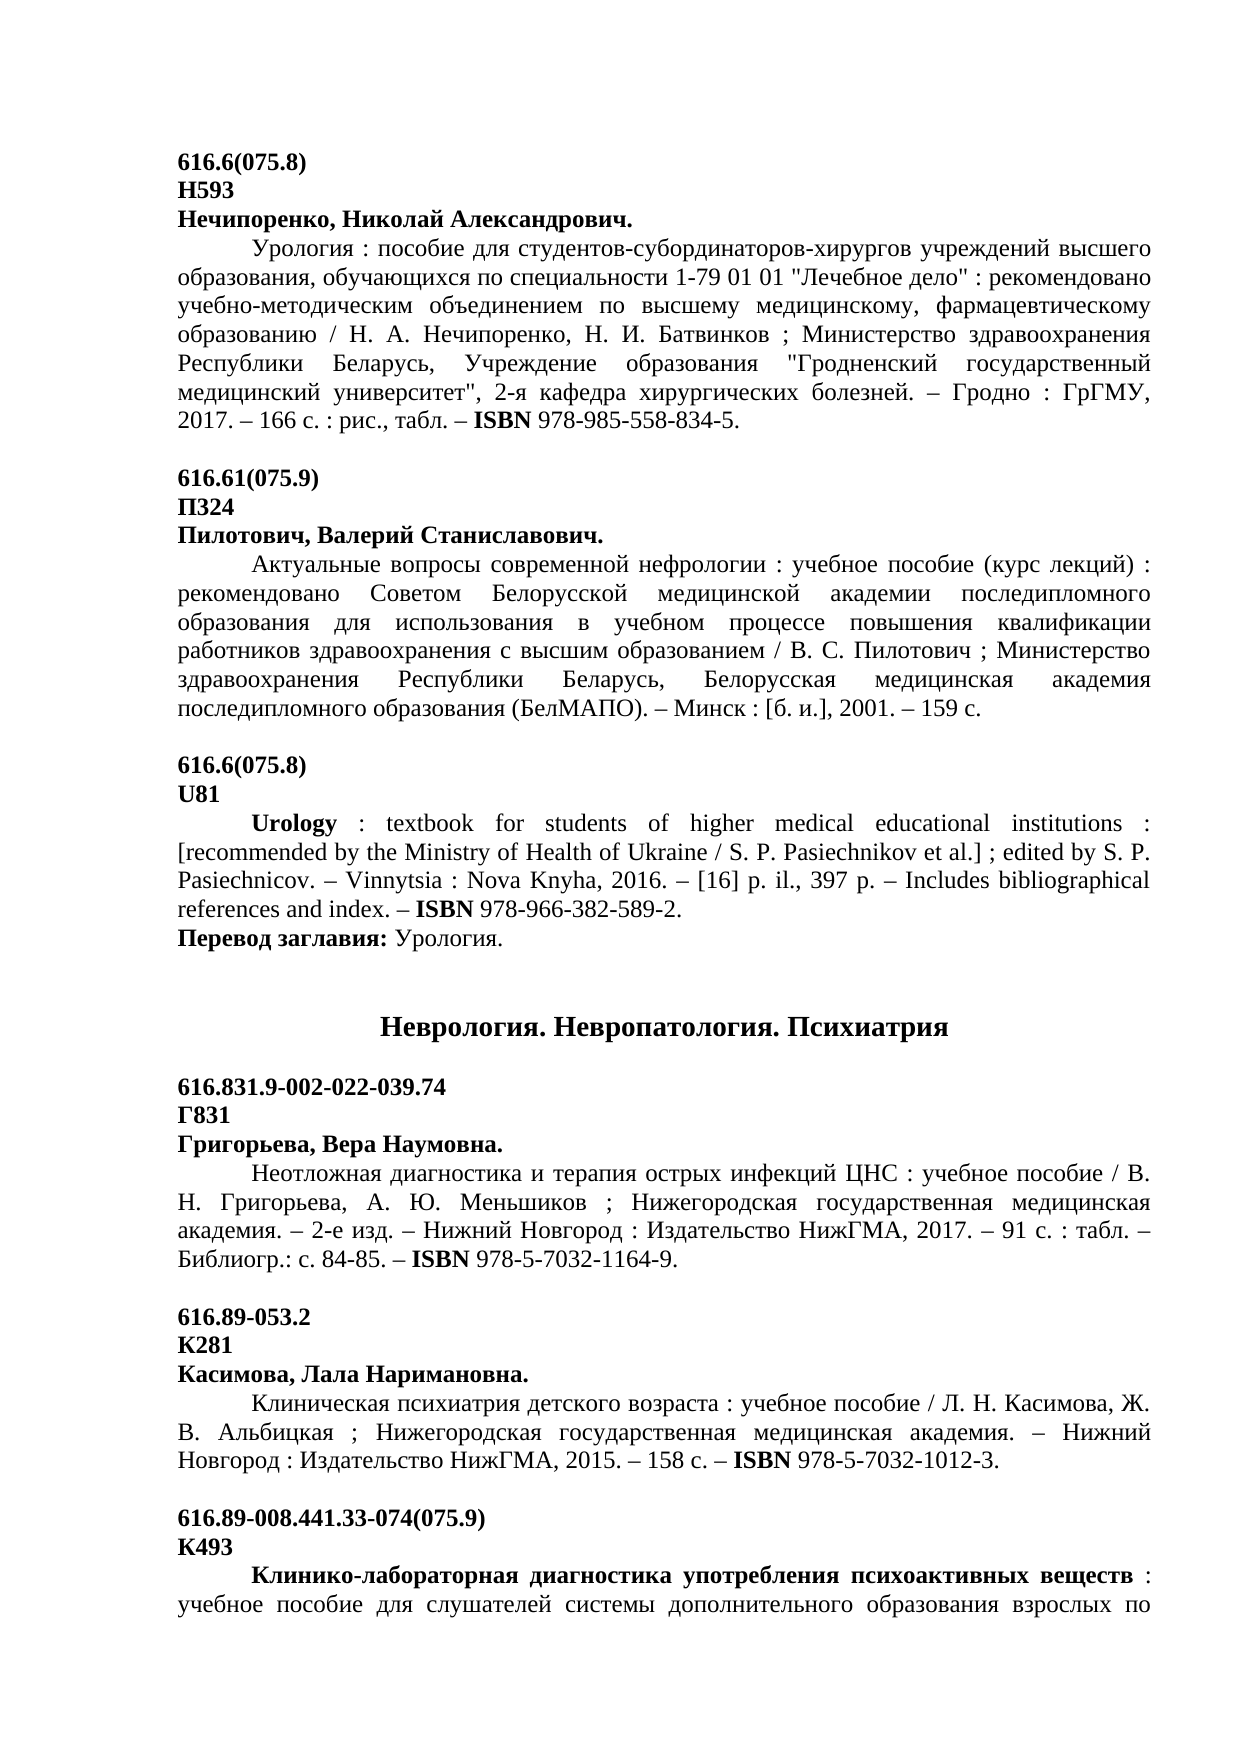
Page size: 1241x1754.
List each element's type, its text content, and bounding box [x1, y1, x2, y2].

text К281 [177, 1330, 1152, 1359]
text Пилотович, Валерий Станиславович. [177, 521, 1152, 549]
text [177, 1560, 1152, 1618]
text Неврология. Невропатология. Психиатрия [177, 1009, 1152, 1043]
text Григорьева, Вера Наумовна. [177, 1129, 1152, 1158]
text Клиническая психиатрия детского возраста : учебное пособие / Л. Н. Касимова, Ж. В. Альбицкая ; Нижегородская государственная медицинская академия. – Нижний Новгород : Издательство НижГМА, 2015. – 158 с. – ISBN 978-5-7032-1012-3. [177, 1388, 1152, 1474]
text 616.831.9-002-022-039.74 [177, 1072, 1152, 1100]
text Урология : пособие для студентов-субординаторов-хирургов учреждений высшего образования, обучающихся по специальности 1-79 01 01 "Лечебное дело" : рекомендовано учебно-методическим объединением по высшему медицинскому, фармацевтическому образованию / Н. А. Нечипоренко, Н. И. Батвинков ; Министерство здравоохранения Республики Беларусь, Учреждение образования "Гродненский государственный медицинский университет", 2-я кафедра хирургических болезней. – Гродно : ГрГМУ, 2017. – 166 с. : рис., табл. – ISBN 978-985-558-834-5. [177, 233, 1152, 434]
text Неотложная диагностика и терапия острых инфекций ЦНС : учебное пособие / В. Н. Григорьева, А. Ю. Меньшиков ; Нижегородская государственная медицинская академия. – 2-е изд. – Нижний Новгород : Издательство НижГМА, 2017. – 91 с. : табл. – Библиогр.: с. 84-85. – ISBN 978-5-7032-1164-9. [177, 1158, 1152, 1273]
text Urology : textbook for students of higher medical educational institutions : [recommended by the Ministry of Health of Ukraine / S. P. Pasiechnikov et al.] ; edited by S. P. Pasiechnicov. – Vinnytsia : Nova Knyha, 2016. – [16] p. il., 397 p. – Includes bibliographical references and index. – ISBN 978-966-382-589-2. [177, 808, 1152, 923]
text Перевод заглавия: Урология. [177, 923, 1152, 952]
text 616.89-053.2 [177, 1302, 1152, 1330]
text Нечипоренко, Николай Александрович. [177, 204, 1152, 233]
text Касимова, Лала Наримановна. [177, 1359, 1152, 1388]
text К493 [177, 1532, 1152, 1560]
text Г831 [177, 1100, 1152, 1129]
text Н593 [177, 176, 1152, 204]
text U81 [177, 779, 1152, 808]
text П324 [177, 492, 1152, 521]
text 616.61(075.9) [177, 463, 1152, 492]
text Актуальные вопросы современной нефрологии : учебное пособие (курс лекций) : рекомендовано Советом Белорусской медицинской академии последипломного образования для использования в учебном процессе повышения квалификации работников здравоохранения с высшим образованием / В. С. Пилотович ; Министерство здравоохранения Республики Беларусь, Белорусская медицинская академия последипломного образования (БелМАПО). – Минск : [б. и.], 2001. – 159 с. [177, 549, 1152, 722]
text 616.6(075.8) [177, 147, 1152, 176]
text 616.89-008.441.33-074(075.9) [177, 1503, 1152, 1532]
text 616.6(075.8) [177, 751, 1152, 779]
